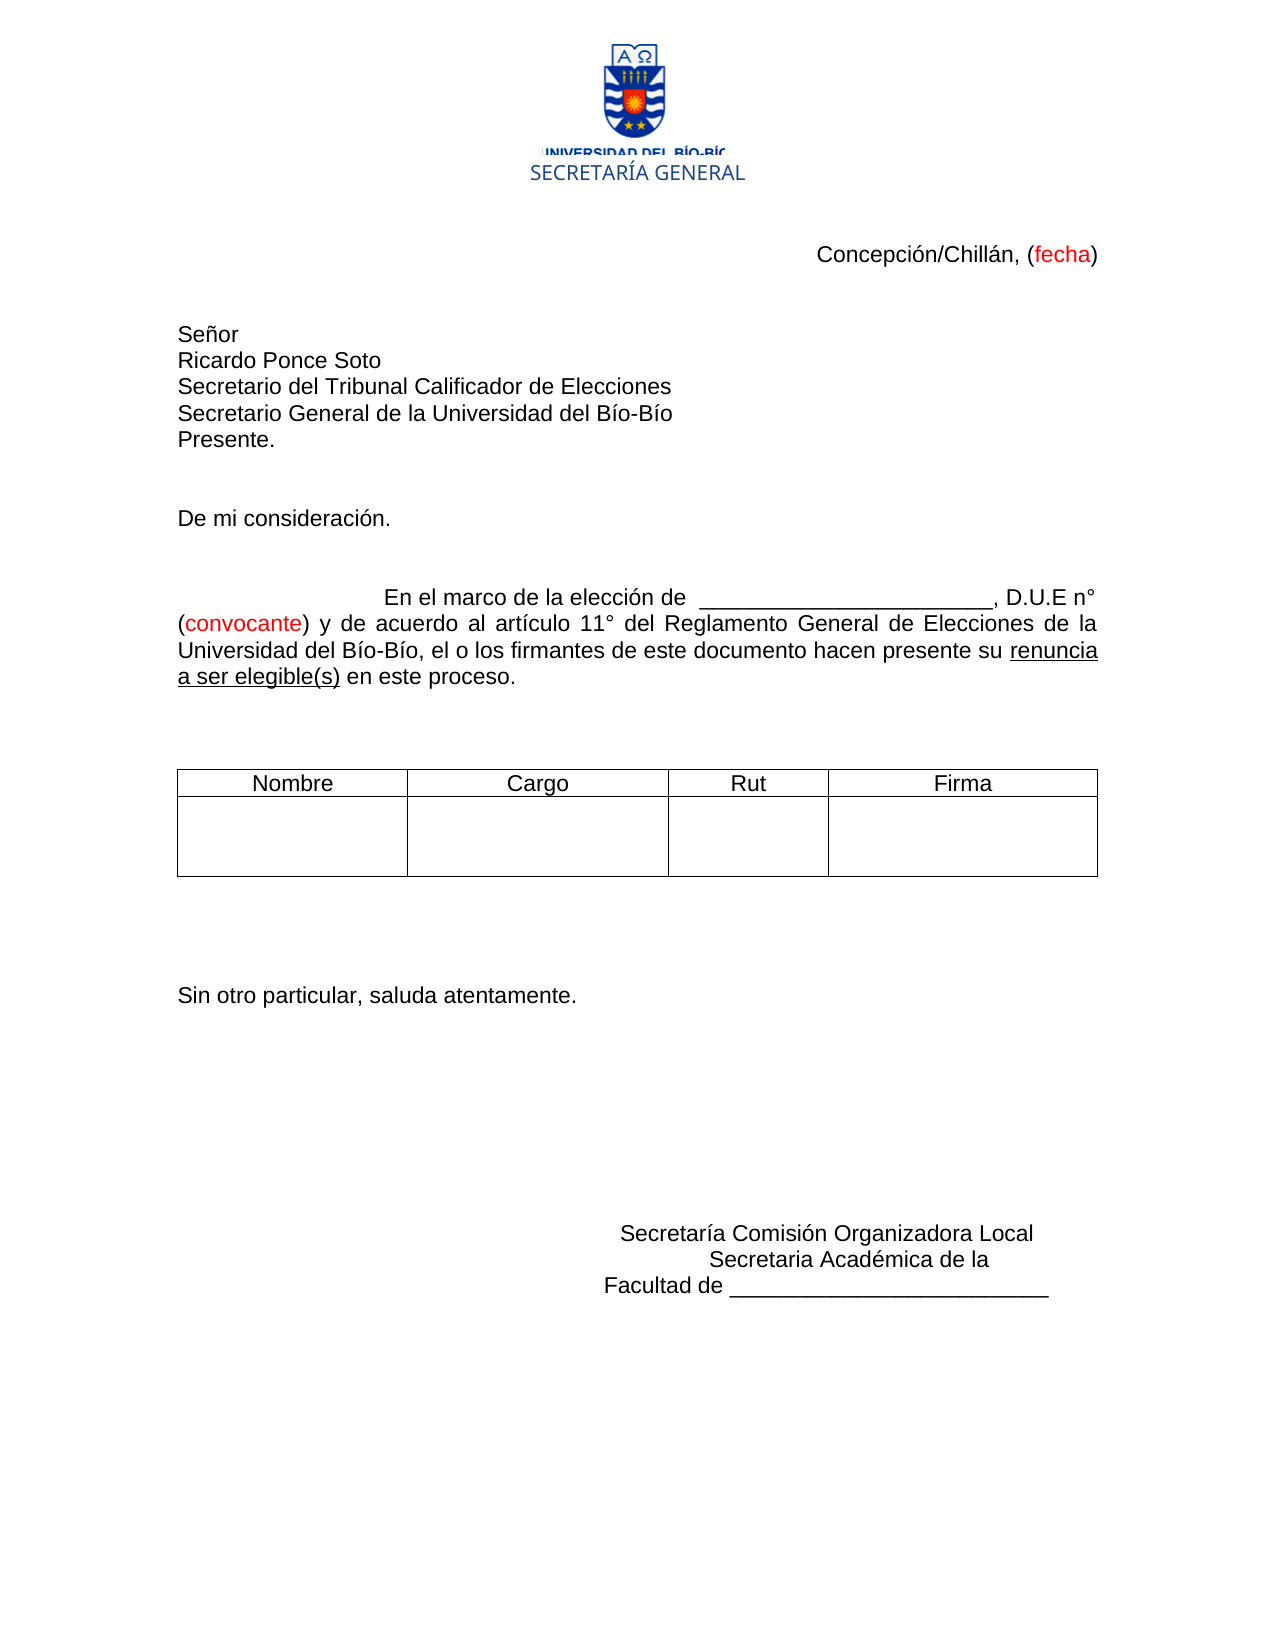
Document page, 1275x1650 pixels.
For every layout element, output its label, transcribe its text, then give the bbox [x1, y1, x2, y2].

text Ricardo Ponce Soto [177, 347, 1098, 373]
text Sin otro particular, saluda atentamente. [177, 982, 1098, 1009]
text Presente. [177, 426, 1098, 452]
text En el marco de la elección de _______________________, D.U.E n° (convocante) y de acuerdo al artículo 11° del Reglamento General de Elecciones de la Universidad del Bío-Bío, el o los firmantes de este documento hacen presente su renuncia a ser elegible(s) en este proceso. [177, 584, 1098, 689]
table_header Nombre [178, 770, 407, 796]
table_cell [408, 797, 668, 876]
text Concepción/Chillán, (fecha) [177, 241, 1098, 268]
text Secretaria Académica de la [620, 1246, 1098, 1272]
table_header Rut [669, 770, 828, 796]
text Secretaría Comisión Organizadora Local [620, 1220, 1098, 1246]
picture [540, 44, 725, 154]
table_header Firma [829, 770, 1097, 796]
table_cell [829, 797, 1097, 876]
table_cell [669, 797, 828, 876]
text Facultad de _________________________ [177, 1272, 1098, 1299]
text De mi consideración. [177, 505, 1098, 531]
table_cell [178, 797, 407, 876]
text Secretario del Tribunal Calificador de Elecciones [177, 373, 1098, 399]
text Secretario General de la Universidad del Bío-Bío [177, 399, 1098, 426]
text Señor [177, 321, 1098, 347]
table_header Cargo [408, 770, 668, 796]
